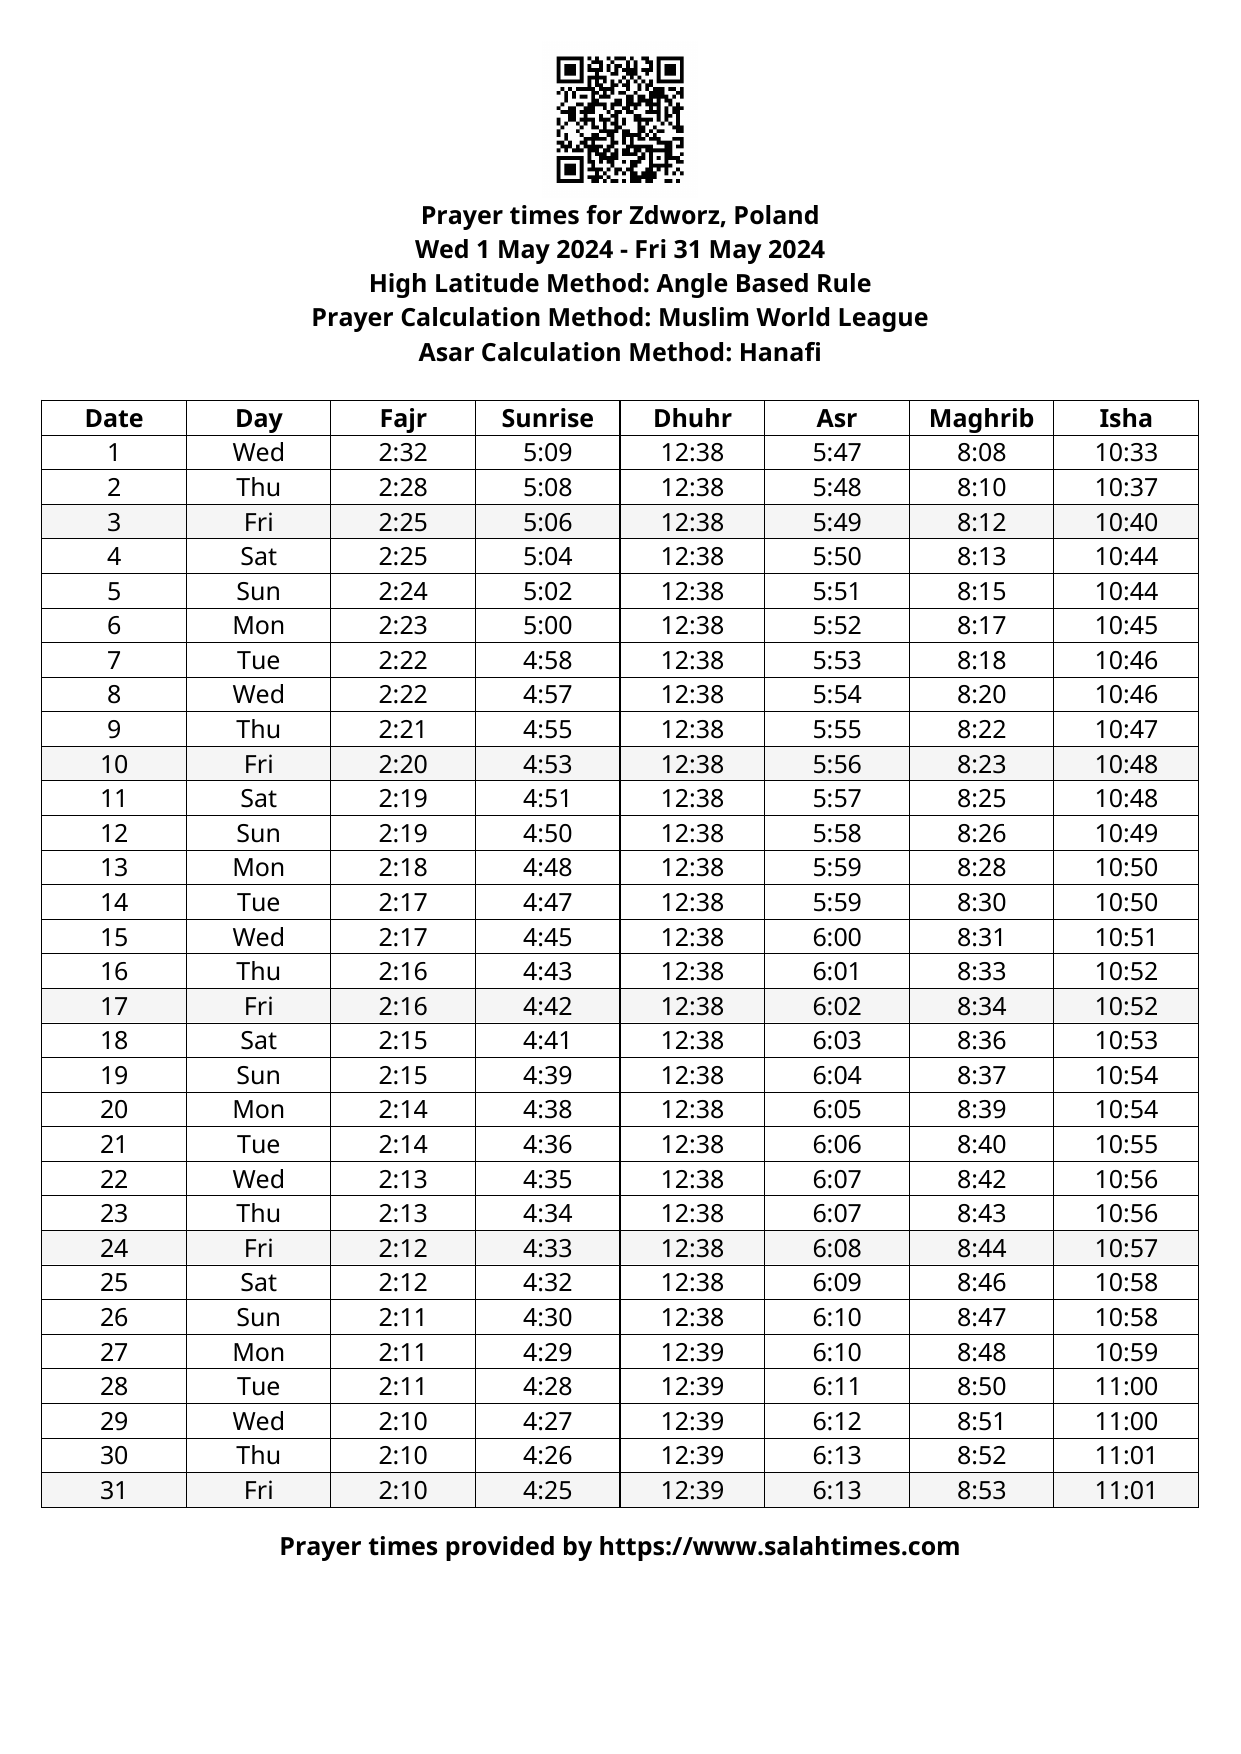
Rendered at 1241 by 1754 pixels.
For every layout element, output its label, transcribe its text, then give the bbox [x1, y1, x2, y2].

table_cell Wed [187, 678, 330, 711]
table_cell 11:00 [1054, 1369, 1198, 1403]
table_cell 6:12 [765, 1404, 909, 1437]
table_cell 6:07 [765, 1162, 909, 1195]
table_cell 4:47 [476, 885, 619, 919]
table_cell 5:51 [765, 574, 909, 607]
table_cell 5:59 [765, 885, 909, 919]
table_cell 8:44 [910, 1231, 1053, 1264]
table_cell 2:19 [331, 816, 475, 849]
table_cell 4:43 [476, 954, 619, 988]
table_cell 15 [42, 920, 186, 953]
table_cell Tue [187, 1369, 330, 1403]
table_cell 10:50 [1054, 885, 1198, 919]
table_cell 4 [42, 539, 186, 573]
table_cell 12:38 [621, 1300, 764, 1334]
table_cell 6:05 [765, 1093, 909, 1126]
table_cell 8:37 [910, 1058, 1053, 1092]
table_cell 31 [42, 1473, 186, 1507]
table_cell 6:04 [765, 1058, 909, 1092]
table_cell 17 [42, 989, 186, 1022]
picture [542, 41, 699, 198]
table_cell 12:38 [621, 1266, 764, 1299]
table_cell 10:47 [1054, 712, 1198, 746]
table_cell 12:39 [621, 1335, 764, 1368]
table_cell 12:38 [621, 574, 764, 607]
table_cell 4:29 [476, 1335, 619, 1368]
table_cell Sat [187, 1266, 330, 1299]
table_cell Wed [187, 436, 330, 469]
table_cell Thu [187, 1439, 330, 1472]
table_cell 21 [42, 1127, 186, 1161]
table_cell 8:34 [910, 989, 1053, 1022]
table_cell 10:54 [1054, 1093, 1198, 1126]
table_cell 8:28 [910, 851, 1053, 884]
table_cell Sun [187, 1058, 330, 1092]
table_cell 10:48 [1054, 747, 1198, 780]
table_cell 4:26 [476, 1439, 619, 1472]
table_cell 2:17 [331, 885, 475, 919]
table_cell 2:23 [331, 609, 475, 642]
table_cell Thu [187, 712, 330, 746]
table_cell 8:47 [910, 1300, 1053, 1334]
table_cell 8:13 [910, 539, 1053, 573]
table_cell 2:17 [331, 920, 475, 953]
table_cell 5:02 [476, 574, 619, 607]
table_cell Wed [187, 1162, 330, 1195]
table_cell Tue [187, 1127, 330, 1161]
table_cell 5:54 [765, 678, 909, 711]
table_cell 2:12 [331, 1266, 475, 1299]
table_cell 4:41 [476, 1024, 619, 1057]
table_cell 6:13 [765, 1439, 909, 1472]
table_cell 8:12 [910, 505, 1053, 538]
table_cell 8:36 [910, 1024, 1053, 1057]
table_cell 8:39 [910, 1093, 1053, 1126]
table_cell 12:38 [621, 609, 764, 642]
table_cell 12:38 [621, 539, 764, 573]
table_cell 6 [42, 609, 186, 642]
table_cell 2:11 [331, 1300, 475, 1334]
table_cell 4:53 [476, 747, 619, 780]
table_cell Mon [187, 1093, 330, 1126]
table_cell 8:26 [910, 816, 1053, 849]
text Prayer Calculation Method: Muslim World League [42, 300, 1198, 334]
table_cell Sun [187, 574, 330, 607]
table_cell 6:10 [765, 1300, 909, 1334]
table_cell 4:32 [476, 1266, 619, 1299]
table_cell 2:25 [331, 505, 475, 538]
table_cell 8:25 [910, 781, 1053, 815]
table_cell 5 [42, 574, 186, 607]
table_cell 8:43 [910, 1196, 1053, 1230]
table_cell 10:52 [1054, 989, 1198, 1022]
table_cell 4:30 [476, 1300, 619, 1334]
table_cell 2:14 [331, 1127, 475, 1161]
table_cell Thu [187, 1196, 330, 1230]
table_cell 10:57 [1054, 1231, 1198, 1264]
table_cell 5:56 [765, 747, 909, 780]
table_cell 2:14 [331, 1093, 475, 1126]
table_cell 12:38 [621, 1162, 764, 1195]
table_cell 8:46 [910, 1266, 1053, 1299]
table_cell 13 [42, 851, 186, 884]
table_cell 8:17 [910, 609, 1053, 642]
table_cell 5:08 [476, 470, 619, 504]
table_cell 5:52 [765, 609, 909, 642]
table_header Dhuhr [621, 401, 764, 434]
table_cell 9 [42, 712, 186, 746]
table_cell 6:07 [765, 1196, 909, 1230]
table_cell 12:38 [621, 989, 764, 1022]
table_header Day [187, 401, 330, 434]
table_cell 8:33 [910, 954, 1053, 988]
table_cell 4:28 [476, 1369, 619, 1403]
table_cell 12:39 [621, 1404, 764, 1437]
text Asar Calculation Method: Hanafi [42, 334, 1198, 368]
text High Latitude Method: Angle Based Rule [42, 266, 1198, 300]
table_cell 5:49 [765, 505, 909, 538]
table_cell 10:51 [1054, 920, 1198, 953]
table_cell 18 [42, 1024, 186, 1057]
table_cell 8:40 [910, 1127, 1053, 1161]
table_cell 11:00 [1054, 1404, 1198, 1437]
table_cell Tue [187, 885, 330, 919]
table_cell 2:16 [331, 954, 475, 988]
table_cell 8:18 [910, 643, 1053, 677]
table_cell 12:38 [621, 816, 764, 849]
table_cell 30 [42, 1439, 186, 1472]
table_cell 6:13 [765, 1473, 909, 1507]
table_header Maghrib [910, 401, 1053, 434]
table_cell 6:11 [765, 1369, 909, 1403]
table_cell 10:44 [1054, 574, 1198, 607]
table_cell 5:04 [476, 539, 619, 573]
table_cell 2:20 [331, 747, 475, 780]
table_cell 8:50 [910, 1369, 1053, 1403]
table_cell 2:24 [331, 574, 475, 607]
table_cell 12:39 [621, 1439, 764, 1472]
table_header Sunrise [476, 401, 619, 434]
table_cell Mon [187, 1335, 330, 1368]
table_cell 2:32 [331, 436, 475, 469]
table_cell 2:22 [331, 678, 475, 711]
table_cell 12:38 [621, 436, 764, 469]
table_cell 12:38 [621, 470, 764, 504]
table_header Asr [765, 401, 909, 434]
table_cell 29 [42, 1404, 186, 1437]
table_cell Sat [187, 1024, 330, 1057]
table_cell 14 [42, 885, 186, 919]
table_cell 2:18 [331, 851, 475, 884]
table_cell 4:36 [476, 1127, 619, 1161]
table_cell 8:30 [910, 885, 1053, 919]
table_cell 12:38 [621, 1024, 764, 1057]
table_cell 8:20 [910, 678, 1053, 711]
table_cell 10:46 [1054, 643, 1198, 677]
table_cell 10:56 [1054, 1196, 1198, 1230]
table_cell 5:47 [765, 436, 909, 469]
table_cell Fri [187, 747, 330, 780]
table_header Date [42, 401, 186, 434]
table_cell 4:45 [476, 920, 619, 953]
table_cell 4:50 [476, 816, 619, 849]
table_cell 26 [42, 1300, 186, 1334]
table_cell 12:38 [621, 851, 764, 884]
table_cell 8:23 [910, 747, 1053, 780]
table_cell Mon [187, 851, 330, 884]
table_cell 10:59 [1054, 1335, 1198, 1368]
table_cell Fri [187, 1473, 330, 1507]
table_cell 10:37 [1054, 470, 1198, 504]
table_cell 6:10 [765, 1335, 909, 1368]
table_cell 4:42 [476, 989, 619, 1022]
table_cell 4:55 [476, 712, 619, 746]
table_cell 5:57 [765, 781, 909, 815]
table_cell 10:58 [1054, 1300, 1198, 1334]
table_cell 8:48 [910, 1335, 1053, 1368]
table_cell 12:38 [621, 1231, 764, 1264]
table_cell 12:38 [621, 712, 764, 746]
table_cell 25 [42, 1266, 186, 1299]
table_cell Mon [187, 609, 330, 642]
table_cell 12:38 [621, 1196, 764, 1230]
table_cell 2:11 [331, 1335, 475, 1368]
text Wed 1 May 2024 - Fri 31 May 2024 [42, 232, 1198, 266]
table_cell 12:38 [621, 1058, 764, 1092]
table_cell 6:06 [765, 1127, 909, 1161]
table_cell 22 [42, 1162, 186, 1195]
table_cell 2:28 [331, 470, 475, 504]
table_cell 10:55 [1054, 1127, 1198, 1161]
table_cell 2:10 [331, 1404, 475, 1437]
table_cell Thu [187, 954, 330, 988]
table_cell 10:49 [1054, 816, 1198, 849]
table_cell 2 [42, 470, 186, 504]
table_cell 8:52 [910, 1439, 1053, 1472]
table_cell 2:11 [331, 1369, 475, 1403]
table_cell 4:39 [476, 1058, 619, 1092]
table_cell 10 [42, 747, 186, 780]
table_cell 12:38 [621, 781, 764, 815]
table_cell 2:12 [331, 1231, 475, 1264]
table_cell 10:45 [1054, 609, 1198, 642]
table_cell 27 [42, 1335, 186, 1368]
table_cell 10:40 [1054, 505, 1198, 538]
table_cell 28 [42, 1369, 186, 1403]
table_cell 2:15 [331, 1024, 475, 1057]
table_cell 2:21 [331, 712, 475, 746]
table_cell 4:35 [476, 1162, 619, 1195]
table_cell 2:22 [331, 643, 475, 677]
table_cell 12:39 [621, 1369, 764, 1403]
table_cell 4:25 [476, 1473, 619, 1507]
table_cell Tue [187, 643, 330, 677]
table_cell 5:59 [765, 851, 909, 884]
table_cell 5:06 [476, 505, 619, 538]
table_cell 10:58 [1054, 1266, 1198, 1299]
table_cell 5:00 [476, 609, 619, 642]
table_cell Wed [187, 920, 330, 953]
table_cell 12:38 [621, 678, 764, 711]
table_cell 5:55 [765, 712, 909, 746]
table_cell 4:57 [476, 678, 619, 711]
text Prayer times for Zdworz, Poland [42, 198, 1198, 232]
table_cell 4:27 [476, 1404, 619, 1437]
table_cell 10:44 [1054, 539, 1198, 573]
table_cell Sat [187, 781, 330, 815]
table_cell 12 [42, 816, 186, 849]
table_cell 4:34 [476, 1196, 619, 1230]
table_cell 6:03 [765, 1024, 909, 1057]
table_cell 12:38 [621, 747, 764, 780]
table_cell 8:08 [910, 436, 1053, 469]
table_cell 5:09 [476, 436, 619, 469]
table_cell 12:38 [621, 1093, 764, 1126]
table_cell 8:53 [910, 1473, 1053, 1507]
table_cell 10:53 [1054, 1024, 1198, 1057]
table_cell 16 [42, 954, 186, 988]
table_header Fajr [331, 401, 475, 434]
table_cell 4:33 [476, 1231, 619, 1264]
table_cell 12:39 [621, 1473, 764, 1507]
table_cell 7 [42, 643, 186, 677]
table_cell 19 [42, 1058, 186, 1092]
table_cell 12:38 [621, 505, 764, 538]
table_cell 2:16 [331, 989, 475, 1022]
table_header Isha [1054, 401, 1198, 434]
table_cell 1 [42, 436, 186, 469]
table_cell 6:09 [765, 1266, 909, 1299]
table_cell 11:01 [1054, 1439, 1198, 1472]
table_cell 6:08 [765, 1231, 909, 1264]
table_cell 8:10 [910, 470, 1053, 504]
table_cell 10:46 [1054, 678, 1198, 711]
table_cell 10:33 [1054, 436, 1198, 469]
table_cell Wed [187, 1404, 330, 1437]
table_cell 3 [42, 505, 186, 538]
table_cell 10:54 [1054, 1058, 1198, 1092]
table_cell 2:10 [331, 1473, 475, 1507]
table_cell Fri [187, 989, 330, 1022]
table_cell 10:50 [1054, 851, 1198, 884]
table_cell 12:38 [621, 920, 764, 953]
table_cell 2:13 [331, 1196, 475, 1230]
table_cell 5:53 [765, 643, 909, 677]
table_cell 4:38 [476, 1093, 619, 1126]
table_cell 23 [42, 1196, 186, 1230]
table_cell 6:02 [765, 989, 909, 1022]
table_cell 2:13 [331, 1162, 475, 1195]
table_cell Sat [187, 539, 330, 573]
table_cell Fri [187, 505, 330, 538]
table_cell 10:56 [1054, 1162, 1198, 1195]
table_cell 2:25 [331, 539, 475, 573]
table_cell 5:58 [765, 816, 909, 849]
table_cell 2:15 [331, 1058, 475, 1092]
table_cell 11:01 [1054, 1473, 1198, 1507]
table_cell 6:00 [765, 920, 909, 953]
table_cell 5:50 [765, 539, 909, 573]
table_cell Fri [187, 1231, 330, 1264]
table_cell Sun [187, 816, 330, 849]
table_cell 11 [42, 781, 186, 815]
table_cell 12:38 [621, 1127, 764, 1161]
table_cell 12:38 [621, 643, 764, 677]
table_cell 8:15 [910, 574, 1053, 607]
table_cell 6:01 [765, 954, 909, 988]
table_cell 8:22 [910, 712, 1053, 746]
table_cell 4:58 [476, 643, 619, 677]
table_cell 8:31 [910, 920, 1053, 953]
table_cell 8:51 [910, 1404, 1053, 1437]
table_cell 2:19 [331, 781, 475, 815]
text Prayer times provided by https://www.salahtimes.com [42, 1528, 1198, 1563]
table_cell 4:51 [476, 781, 619, 815]
table_cell 10:48 [1054, 781, 1198, 815]
table_cell 2:10 [331, 1439, 475, 1472]
table_cell Sun [187, 1300, 330, 1334]
table_cell 12:38 [621, 885, 764, 919]
table_cell Thu [187, 470, 330, 504]
table_cell 8:42 [910, 1162, 1053, 1195]
table_cell 24 [42, 1231, 186, 1264]
table_cell 5:48 [765, 470, 909, 504]
table_cell 10:52 [1054, 954, 1198, 988]
table_cell 20 [42, 1093, 186, 1126]
table_cell 8 [42, 678, 186, 711]
table_cell 4:48 [476, 851, 619, 884]
table_cell 12:38 [621, 954, 764, 988]
